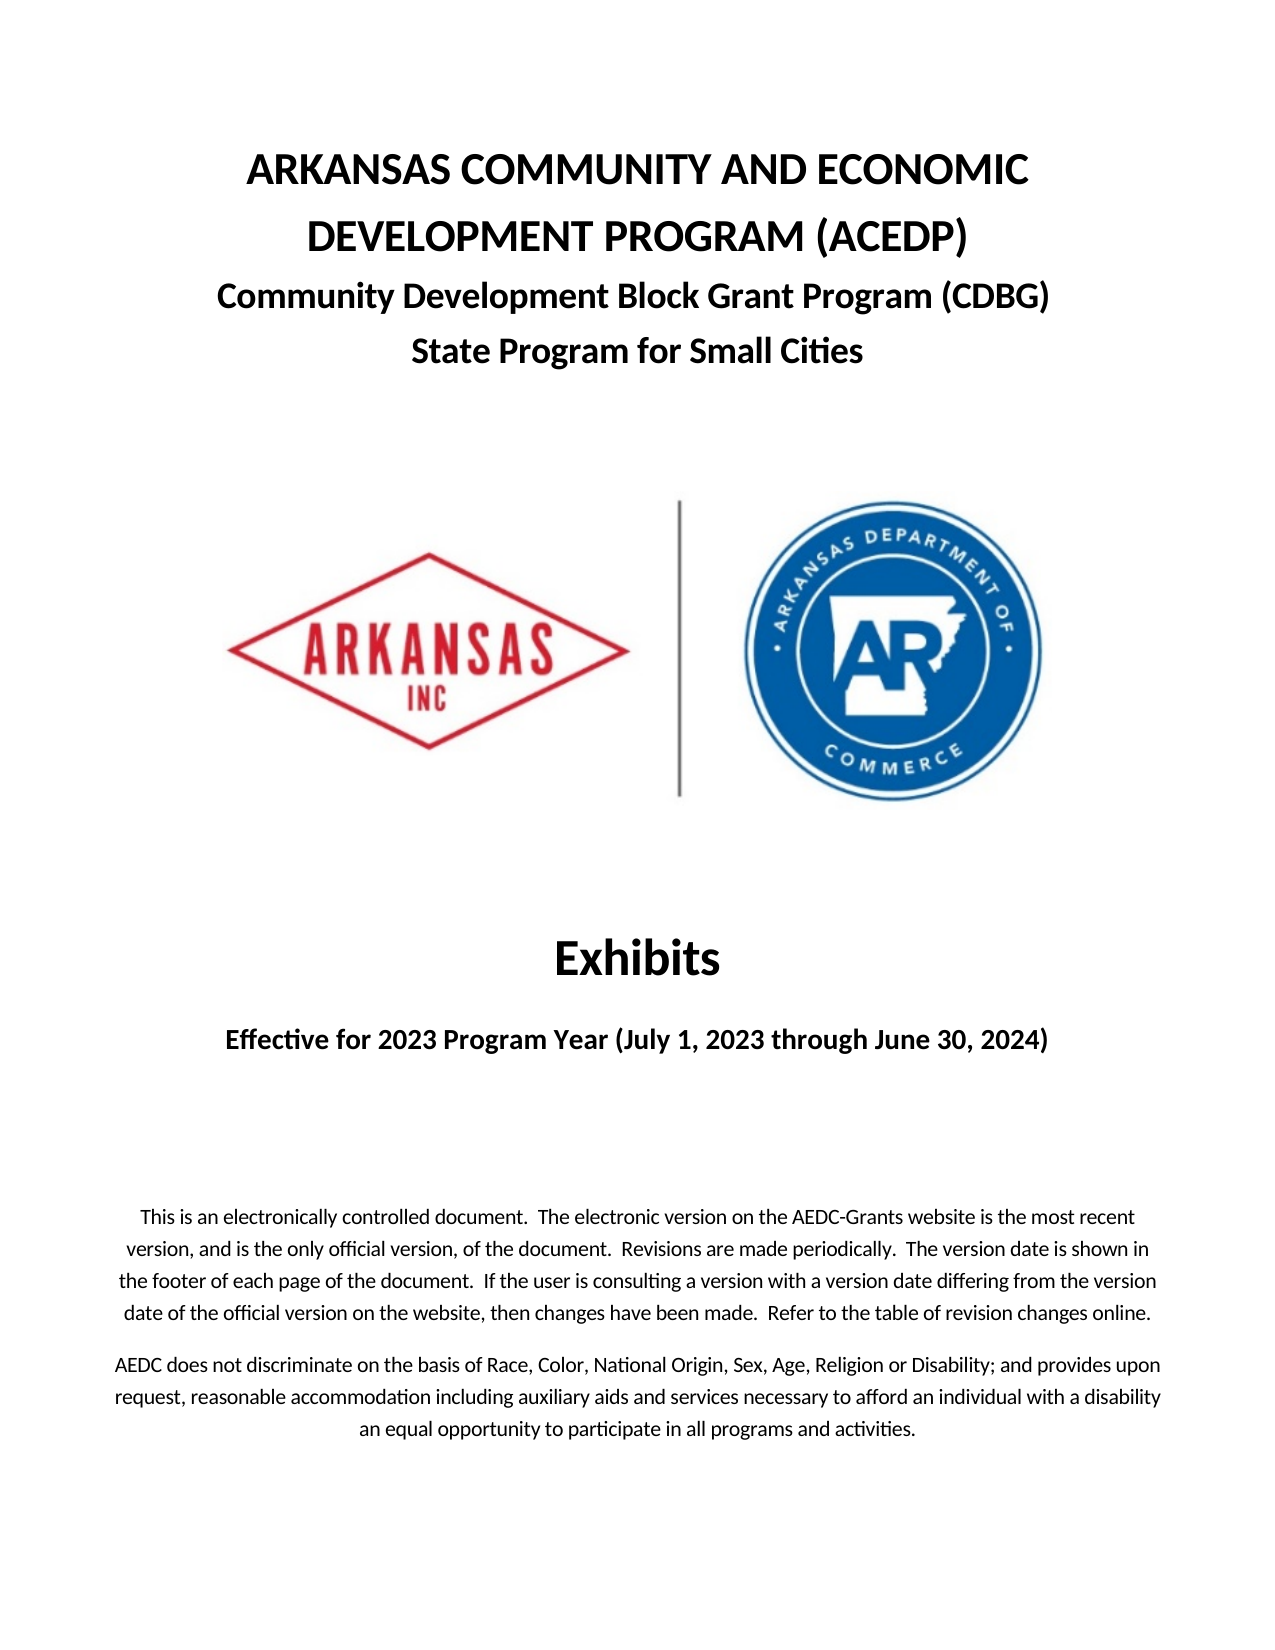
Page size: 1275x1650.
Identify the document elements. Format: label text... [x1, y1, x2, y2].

text ARKANSAS COMMUNITY AND ECONOMIC DEVELOPMENT PROGRAM (ACEDP) Community Development Block Grant Program (CDBG) State Program for Small Cities [112, 140, 1162, 373]
picture [222, 491, 1053, 810]
text This is an electronically controlled document. The electronic version on the AEDC-Grants website is the most recent version, and is the only official version, of the document. Revisions are made periodically. The version date is shown in the footer of each page of the document. If the user is consulting a version with a version date differing from the version date of the official version on the website, then changes have been made. Refer to the table of revision changes online. [112, 1203, 1162, 1325]
text Effective for 2023 Program Year (July 1, 2023 through June 30, 2024) [112, 1021, 1162, 1057]
text Exhibits [112, 924, 1162, 988]
text AEDC does not discriminate on the basis of Race, Color, National Origin, Sex, Age, Religion or Disability; and provides upon request, reasonable accommodation including auxiliary aids and services necessary to afford an individual with a disability an equal opportunity to participate in all programs and activities. [112, 1352, 1162, 1442]
